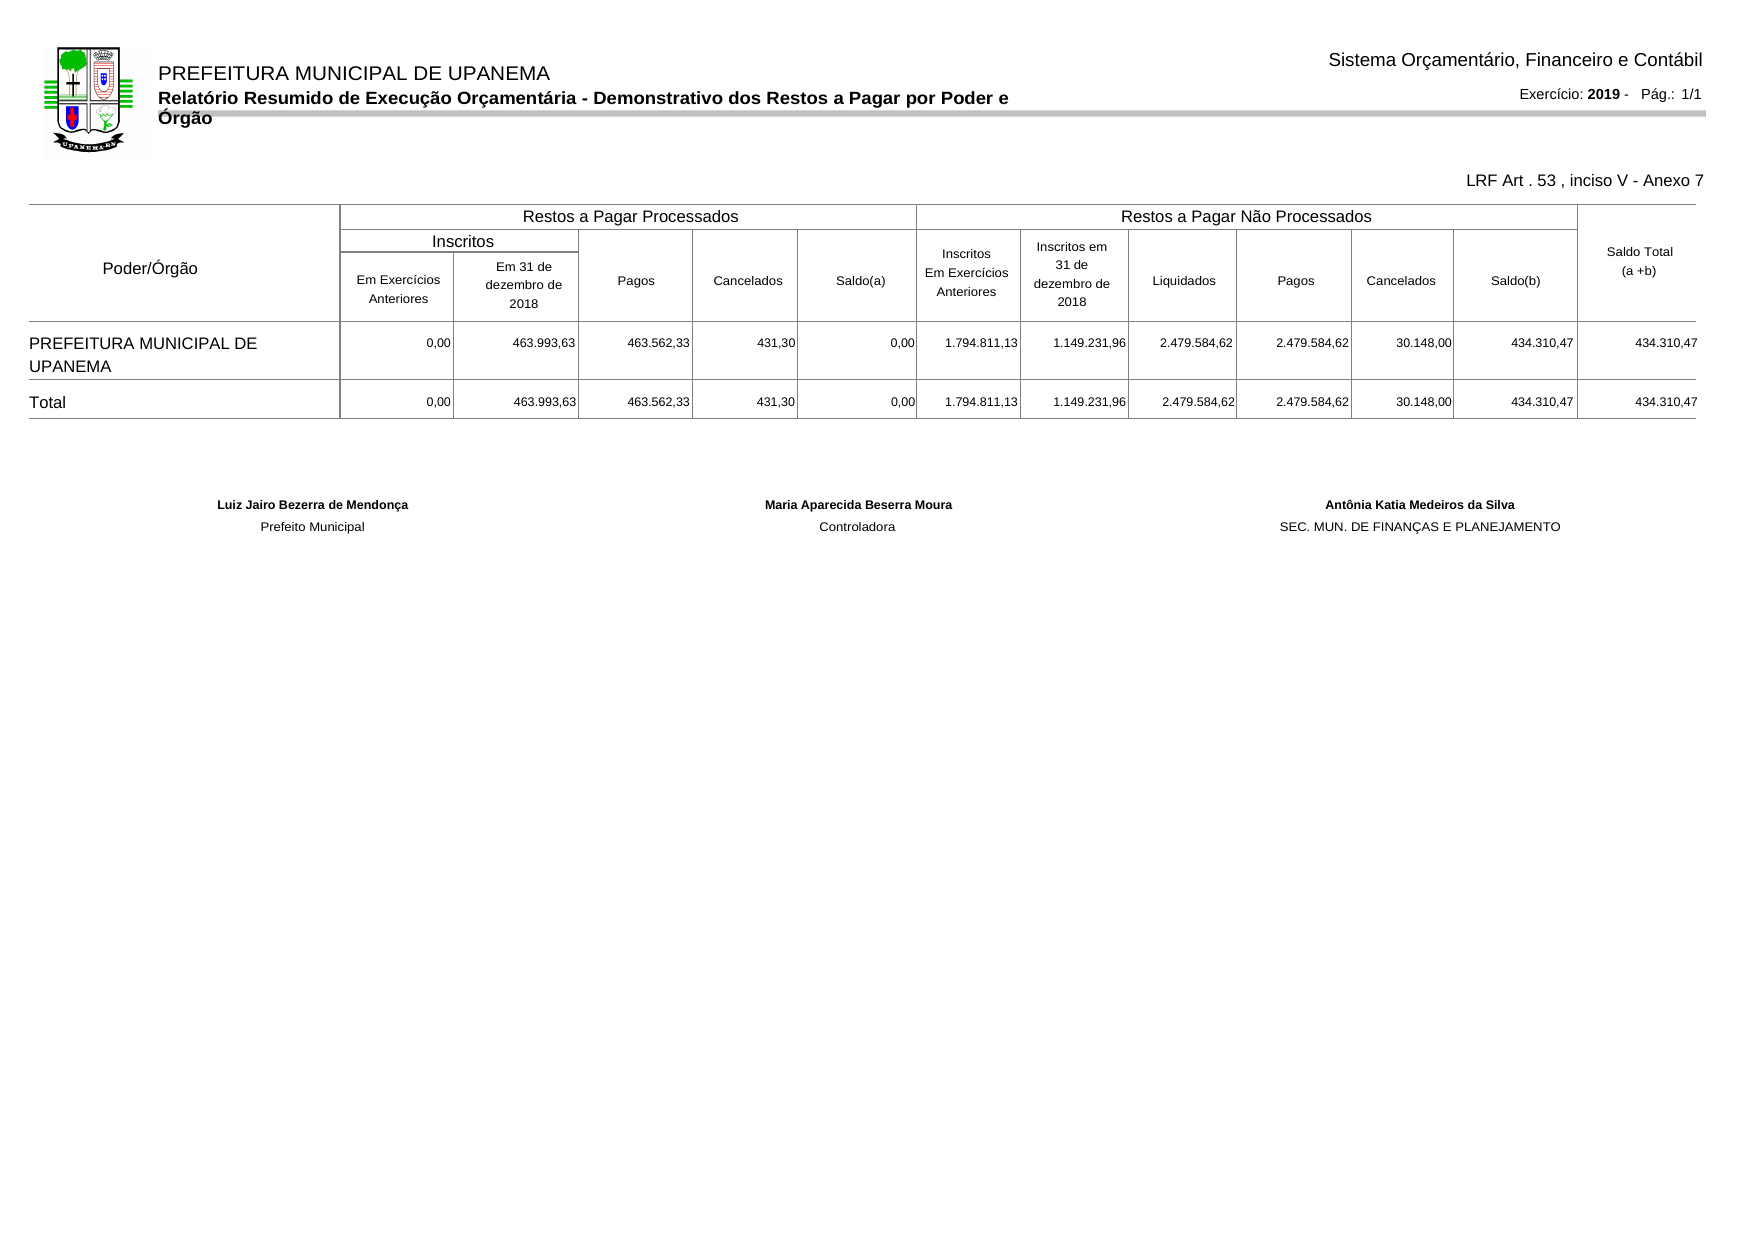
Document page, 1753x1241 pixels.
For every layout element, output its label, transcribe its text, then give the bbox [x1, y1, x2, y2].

table_cell 2.479.584,62 [1237, 322, 1351, 379]
text Luiz Jairo Bezerra de Mendonça Maria Aparecida Beserra Moura Antônia Katia Medeiros da Silva [17, 497, 1715, 512]
table_header Restos a Pagar Não Processados [917, 205, 1577, 228]
table_cell 0,00 [798, 322, 916, 379]
table_cell 463.562,33 [579, 380, 692, 417]
table_cell 2.479.584,62 [1237, 380, 1351, 417]
table_header Poder/Órgão [29, 205, 339, 321]
table_cell Cancelados [1352, 230, 1453, 321]
table_cell Inscritos [341, 230, 578, 251]
table_cell 0,00 [341, 380, 453, 417]
text Prefeito Municipal Controladora SEC. MUN. DE FINANÇAS E PLANEJAMENTO [260, 520, 1731, 534]
table_cell Saldo(b) [1454, 230, 1577, 321]
table_cell Inscritos em 31 de dezembro de 2018 [1021, 230, 1128, 321]
table_cell Total [29, 380, 339, 417]
table_cell Saldo(a) [798, 230, 916, 321]
table_cell Em Exercícios Anteriores [341, 253, 453, 321]
table_cell 463.993,63 [454, 380, 578, 417]
picture [43, 46, 152, 162]
table_cell 434.310,47 [1454, 380, 1577, 417]
table_cell 434.310,47 [1578, 380, 1696, 417]
table_cell 0,00 [341, 322, 453, 379]
table_cell 1.794.811,13 [917, 322, 1020, 379]
table_cell Em 31 de dezembro de 2018 [454, 253, 578, 321]
table_cell Cancelados [693, 230, 797, 321]
table_cell 434.310,47 [1454, 322, 1577, 379]
table_cell 463.562,33 [579, 322, 692, 379]
table_cell PREFEITURA MUNICIPAL DE UPANEMA [29, 322, 339, 379]
table_cell 434.310,47 [1578, 322, 1696, 379]
table_cell 1.149.231,96 [1021, 380, 1128, 417]
table_cell 1.794.811,13 [917, 380, 1020, 417]
table_cell 431,30 [693, 322, 797, 379]
table_cell Liquidados [1129, 230, 1236, 321]
table_cell Inscritos Em Exercícios Anteriores [917, 230, 1020, 321]
table_header Restos a Pagar Processados [341, 205, 916, 228]
table_cell Pagos [1237, 230, 1351, 321]
table_cell 431,30 [693, 380, 797, 417]
table_header Saldo Total (a +b) [1578, 205, 1696, 321]
table_cell 463.993,63 [454, 322, 578, 379]
table_cell 30.148,00 [1352, 322, 1453, 379]
table_cell 0,00 [798, 380, 916, 417]
table_cell 1.149.231,96 [1021, 322, 1128, 379]
table_cell 30.148,00 [1352, 380, 1453, 417]
table_cell 2.479.584,62 [1129, 322, 1236, 379]
table_cell 2.479.584,62 [1129, 380, 1236, 417]
text LRF Art . 53 , inciso V - Anexo 7 [17, 171, 1704, 190]
table_cell Pagos [579, 230, 692, 321]
